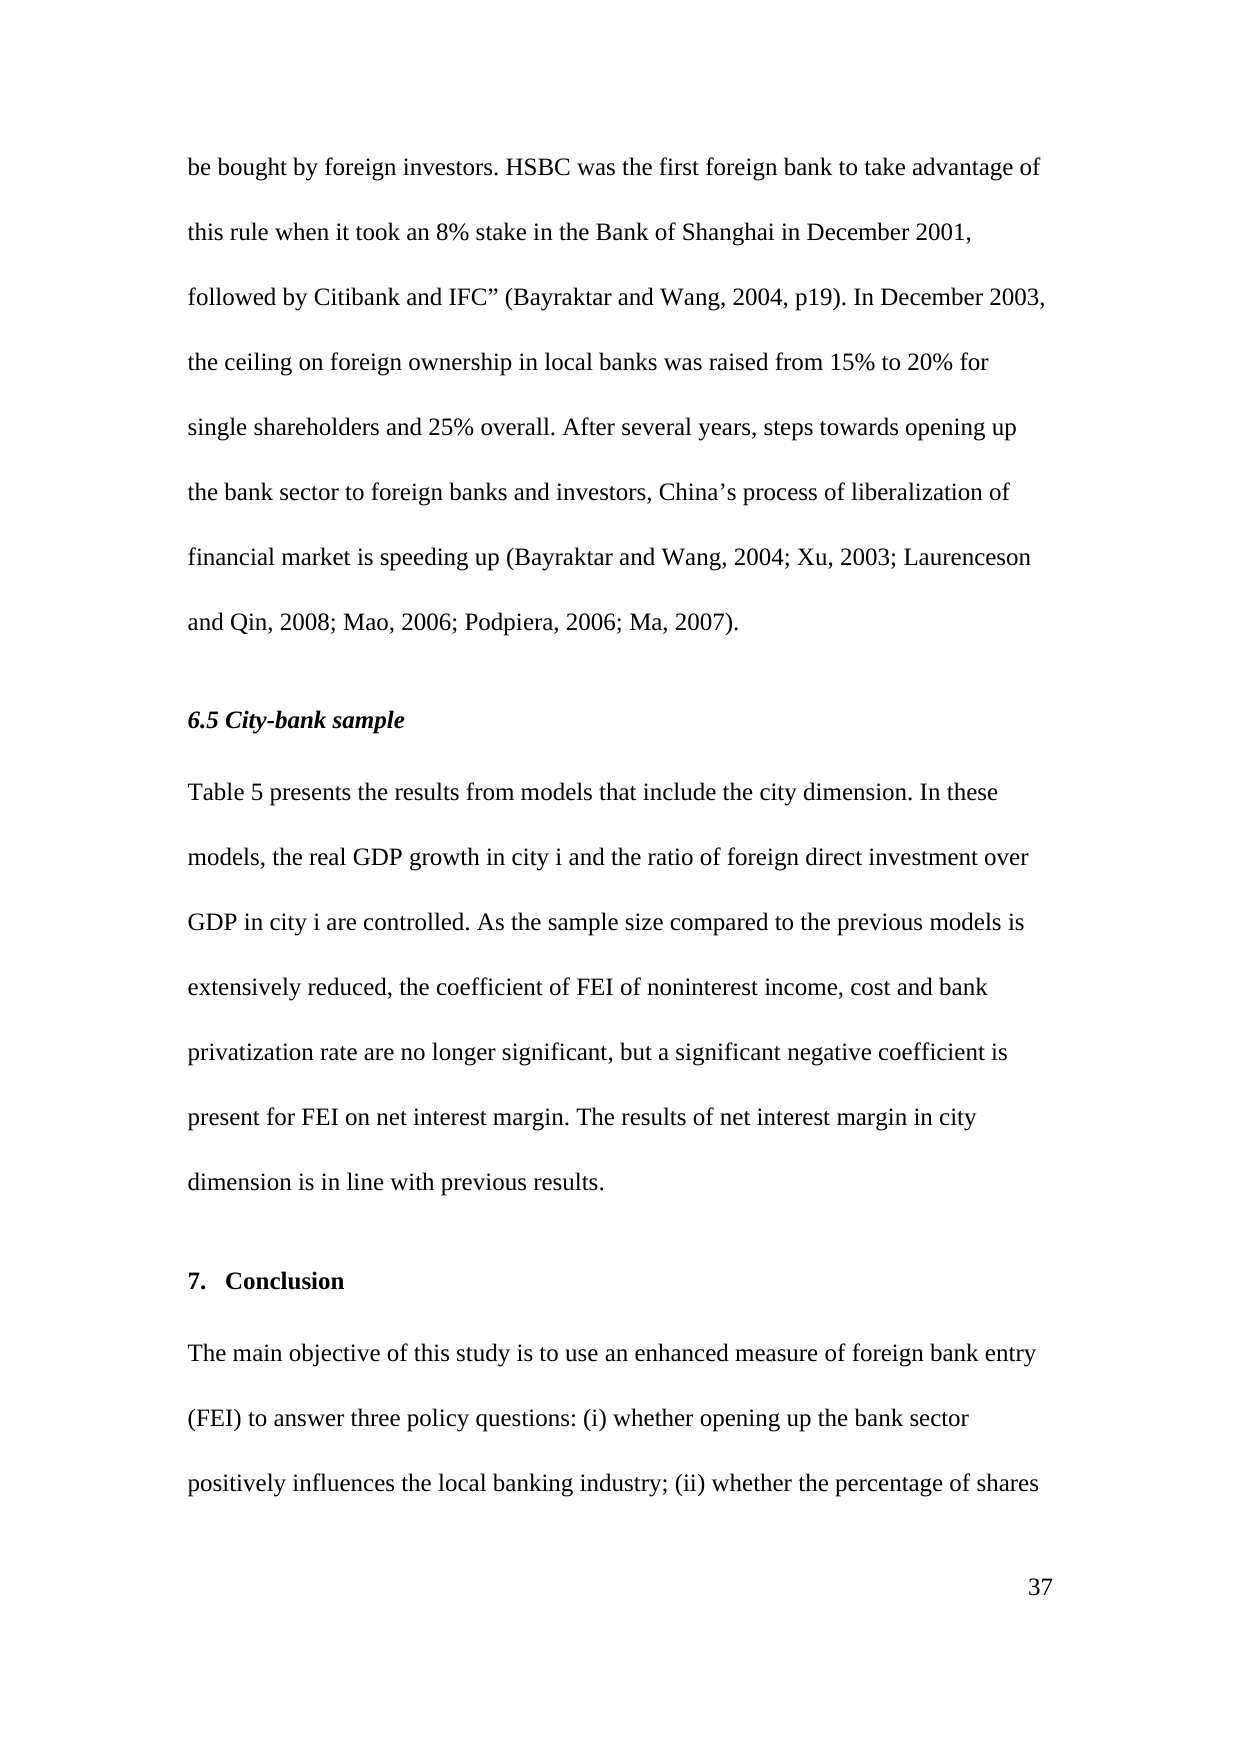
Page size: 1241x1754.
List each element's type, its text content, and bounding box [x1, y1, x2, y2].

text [187, 1336, 1053, 1499]
subtitle Conclusion [187, 1264, 994, 1297]
text Table 5 presents the results from models that include the city dimension. In these models, the real GDP growth in city i and the ratio of foreign direct investment over GDP in city i are controlled. As the sample size compared to the previous models is extensively reduced, the coefficient of FEI of noninterest income, cost and bank privatization rate are no longer significant, but a significant negative coefficient is present for FEI on net interest margin. The results of net interest margin in city dimension is in line with previous results. [187, 776, 1053, 1198]
subtitle 6.5 City-bank sample [187, 704, 994, 736]
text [187, 150, 1053, 637]
